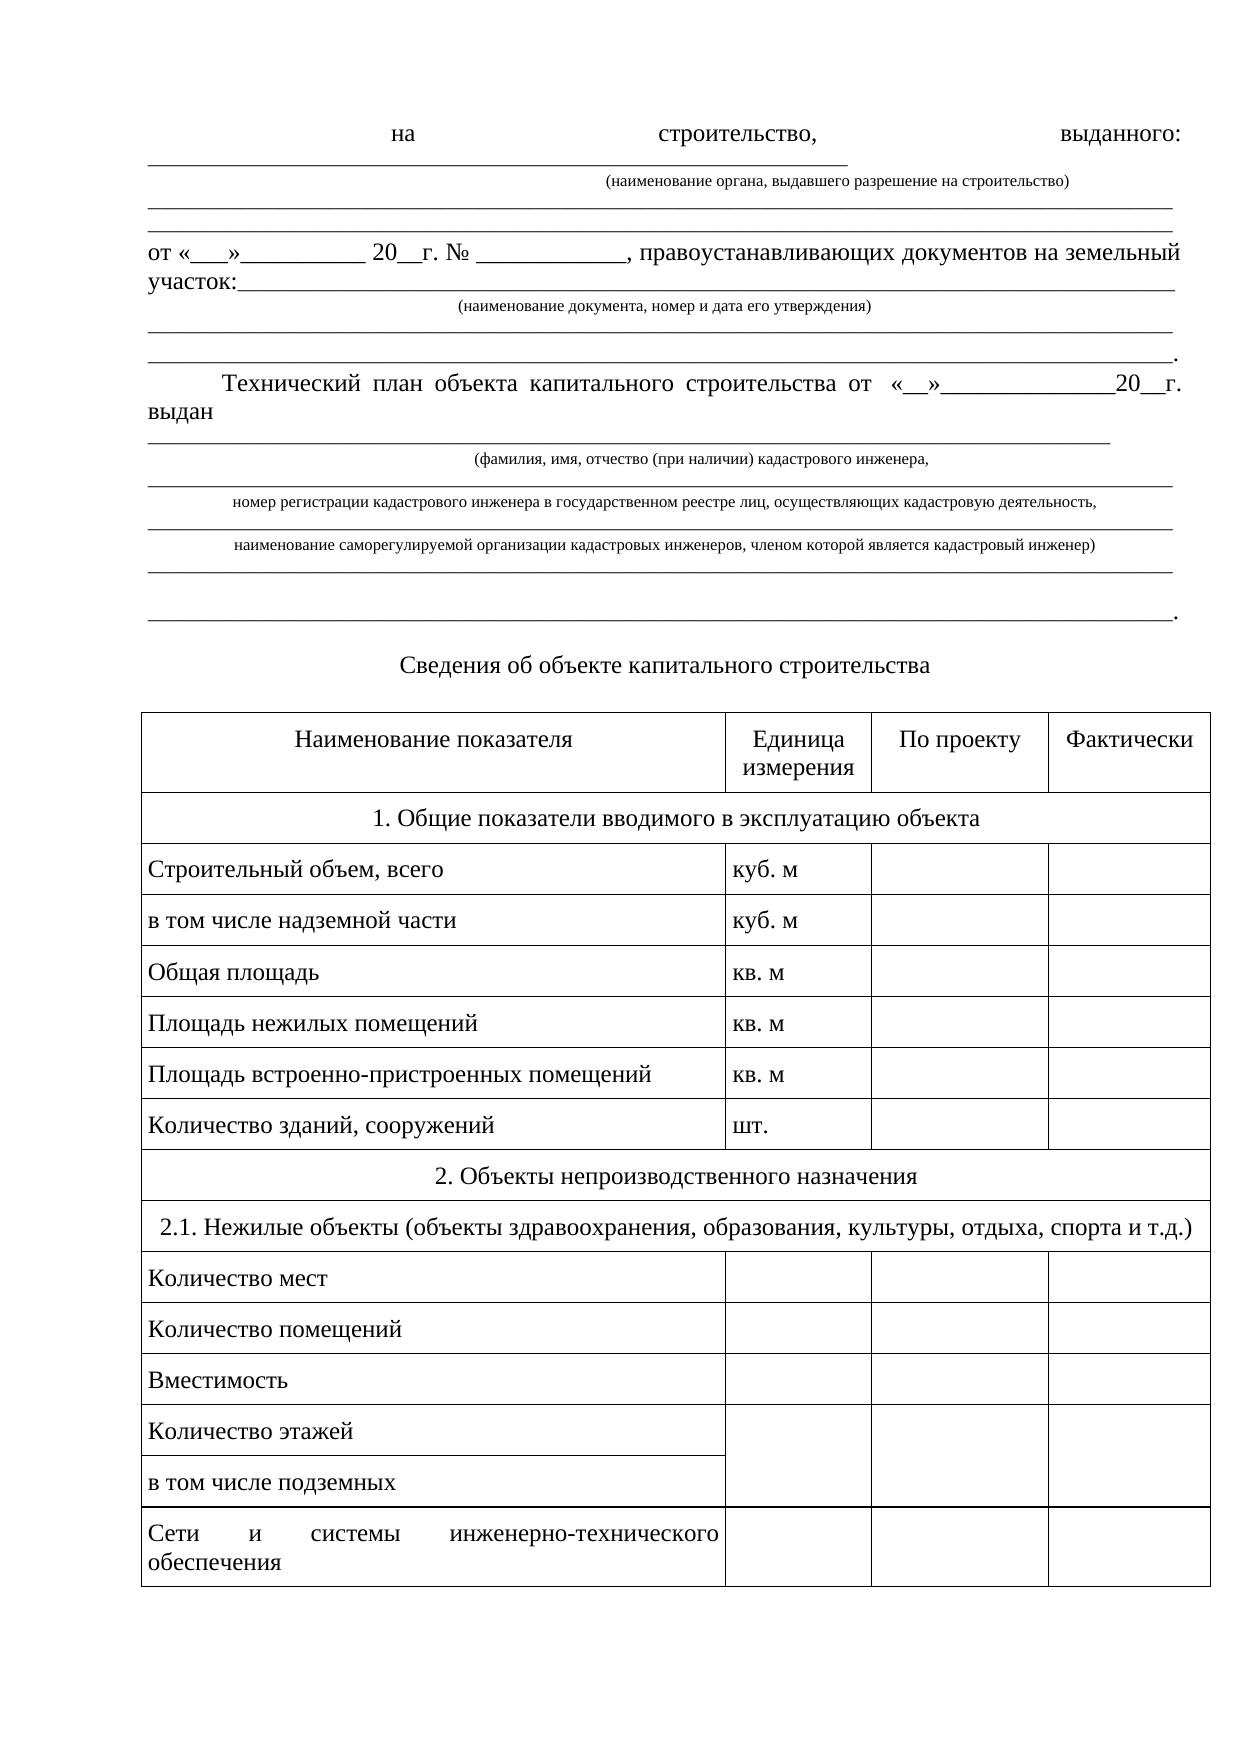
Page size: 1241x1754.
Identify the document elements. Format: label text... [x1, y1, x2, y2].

table_cell [872, 1508, 1048, 1586]
table_cell Количество мест [142, 1252, 725, 1302]
table_cell Площадь нежилых помещений [142, 997, 725, 1047]
table_header Наименование показателя [142, 713, 725, 792]
table_cell [872, 1252, 1048, 1302]
table_cell Количество помещений [142, 1303, 725, 1353]
text __________________________________________________________________________________. [148, 596, 1182, 626]
table_header По проекту [872, 713, 1048, 792]
table_cell [872, 997, 1048, 1047]
table_cell [872, 946, 1048, 996]
table_cell Количество зданий, сооружений [142, 1099, 725, 1149]
table_cell [872, 844, 1048, 894]
table_cell [1049, 1354, 1210, 1404]
text (наименование документа, номер и дата его утверждения) [148, 295, 1182, 314]
table_cell [1049, 1508, 1210, 1586]
table_cell 1. Общие показатели вводимого в эксплуатацию объекта [142, 793, 1210, 843]
table_cell Общая площадь [142, 946, 725, 996]
table_cell [872, 895, 1048, 945]
table_cell шт. [726, 1099, 871, 1149]
text (фамилия, имя, отчество (при наличии) кадастрового инженера, [148, 449, 1182, 468]
text __________________________________________________________________________________ [148, 190, 1182, 213]
table_cell [726, 1508, 871, 1586]
table_cell [872, 1354, 1048, 1404]
table_cell [872, 1405, 1048, 1506]
table_header Единица измерения [726, 713, 871, 792]
text Технический план объекта капитального строительства от «__»______________20__г. выдан _____________________________________________________________________________ [148, 368, 1182, 449]
text (наименование органа, выдавшего разрешение на строительство) [148, 171, 1182, 190]
table_cell Сети и системы инженерно-технического обеспечения [142, 1508, 725, 1586]
text номер регистрации кадастрового инженера в государственном реестре лиц, осуществляющих кадастровую деятельность, [148, 492, 1182, 511]
text __________________________________________________________________________________ [148, 468, 1182, 492]
table_cell куб. м [726, 895, 871, 945]
text __________________________________________________________________________________ [148, 511, 1182, 534]
table_header Фактически [1049, 713, 1210, 792]
table_cell 2. Объекты непроизводственного назначения [142, 1150, 1210, 1200]
table_cell [1049, 1099, 1210, 1149]
text __________________________________________________________________________________. [148, 338, 1182, 368]
table_cell куб. м [726, 844, 871, 894]
table_cell [1049, 844, 1210, 894]
table_cell [726, 1354, 871, 1404]
table_cell 2.1. Нежилые объекты (объекты здравоохранения, образования, культуры, отдыха, спорта и т.д.) [142, 1201, 1210, 1251]
text __________________________________________________________________________________ [148, 314, 1182, 338]
table_cell кв. м [726, 1048, 871, 1098]
table_cell [872, 1099, 1048, 1149]
table_cell Вместимость [142, 1354, 725, 1404]
table_cell [726, 1252, 871, 1302]
table_cell [1049, 1405, 1210, 1506]
table_cell [1049, 1252, 1210, 1302]
table_cell кв. м [726, 997, 871, 1047]
table_cell Площадь встроенно-пристроенных помещений [142, 1048, 725, 1098]
table_cell [1049, 1303, 1210, 1353]
table_cell [1049, 895, 1210, 945]
table_cell [872, 1048, 1048, 1098]
table_cell кв. м [726, 946, 871, 996]
table_cell [872, 1303, 1048, 1353]
text Сведения об объекте капитального строительства [148, 650, 1182, 678]
table_cell Количество этажей [142, 1405, 725, 1455]
text на строительство, выданного: ________________________________________________________ [148, 118, 1182, 171]
text __________________________________________________________________________________ [148, 213, 1182, 237]
table_cell [1049, 997, 1210, 1047]
table_cell [1049, 946, 1210, 996]
table_cell в том числе надземной части [142, 895, 725, 945]
text от «___»__________ 20__г. № ____________, правоустанавливающих документов на земельный участок:___________________________________________________________________________ [148, 237, 1182, 295]
text __________________________________________________________________________________ [148, 554, 1182, 577]
table_cell в том числе подземных [142, 1456, 725, 1506]
table_cell [726, 1303, 871, 1353]
table_cell [726, 1405, 871, 1506]
table_cell [1049, 1048, 1210, 1098]
table_cell Строительный объем, всего [142, 844, 725, 894]
text наименование саморегулируемой организации кадастровых инженеров, членом которой является кадастровый инженер) [148, 534, 1182, 554]
